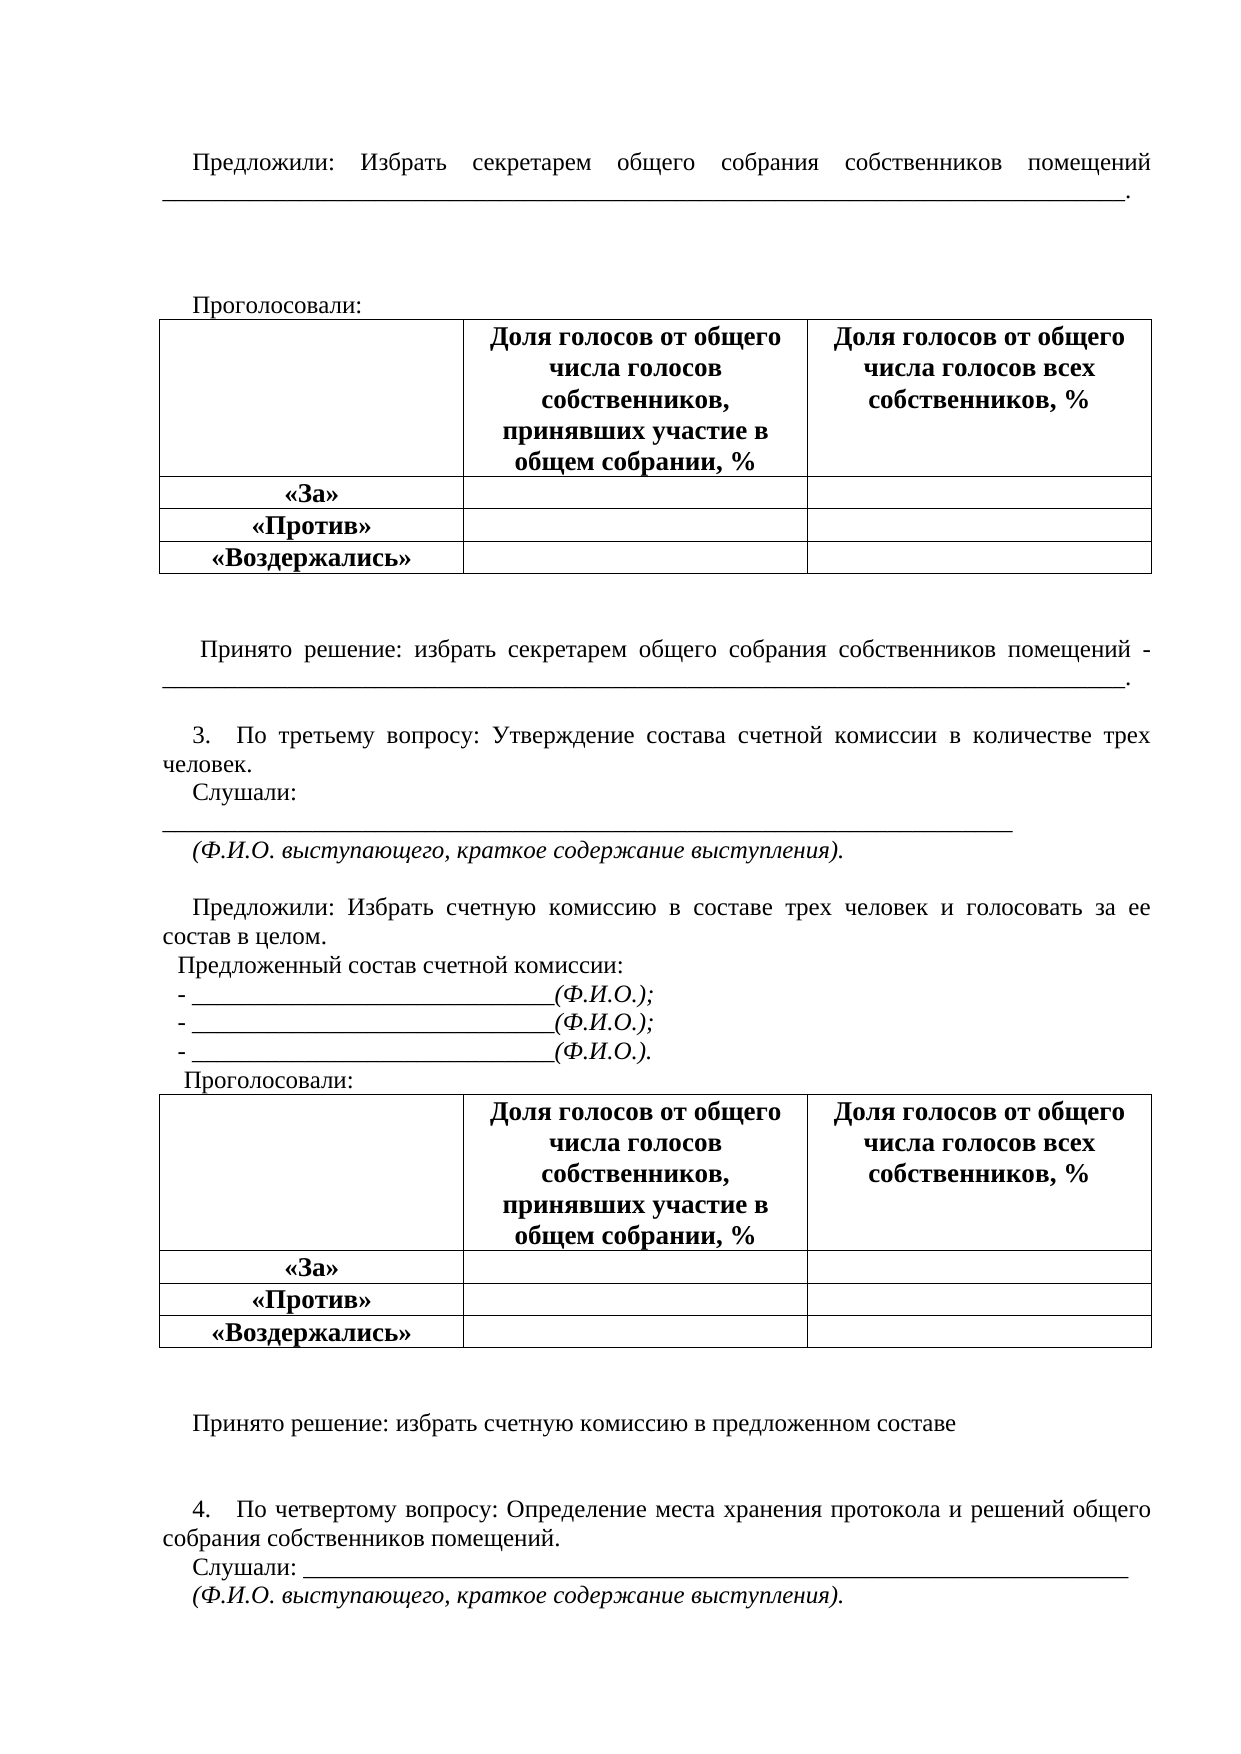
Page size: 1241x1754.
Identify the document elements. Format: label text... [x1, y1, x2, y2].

list - _____________________________(Ф.И.О.); [148, 979, 1152, 1007]
table_cell [808, 509, 1151, 541]
table_cell «Против» [160, 1284, 463, 1315]
list Предложили: Избрать секретарем общего собрания собственников помещений _____________________________________________________________________________. [162, 147, 1152, 204]
table_cell [808, 1284, 1151, 1315]
table_header Доля голосов от общего числа голосов собственников, принявших участие в общем собрании, % [464, 1095, 807, 1250]
list По третьему вопросу: Утверждение состава счетной комиссии в количестве трех человек. [162, 720, 1152, 777]
table_header Доля голосов от общего числа голосов собственников, принявших участие в общем собрании, % [464, 320, 807, 476]
list - _____________________________(Ф.И.О.); [148, 1007, 1152, 1036]
table_cell [808, 477, 1151, 508]
list Слушали: ____________________________________________________________________ [162, 777, 1152, 835]
table_cell [464, 1316, 807, 1347]
list Проголосовали: [162, 291, 1152, 319]
table_cell «Воздержались» [160, 1316, 463, 1347]
table_cell [464, 1284, 807, 1315]
list Предложили: Избрать счетную комиссию в составе трех человек и голосовать за ее состав в целом. [162, 892, 1152, 950]
table_header [160, 320, 463, 476]
table_cell [464, 509, 807, 541]
table_cell [464, 1251, 807, 1283]
list (Ф.И.О. выступающего, краткое содержание выступления). [162, 835, 1152, 864]
table_cell «За» [160, 1251, 463, 1283]
table_header [160, 1095, 463, 1250]
list Принято решение: избрать секретарем общего собрания собственников помещений -_____________________________________________________________________________. [162, 634, 1152, 691]
list - _____________________________(Ф.И.О.). [148, 1036, 1152, 1065]
table_cell «Воздержались» [160, 542, 463, 573]
table_cell [808, 1251, 1151, 1283]
table_cell «Против» [160, 509, 463, 541]
list Предложенный состав счетной комиссии: [148, 950, 1152, 979]
table_cell [808, 1316, 1151, 1347]
table_cell «За» [160, 477, 463, 508]
table_cell [464, 477, 807, 508]
list (Ф.И.О. выступающего, краткое содержание выступления). [162, 1580, 1152, 1609]
table_cell [808, 542, 1151, 573]
table_header Доля голосов от общего числа голосов всех собственников, % [808, 1095, 1151, 1250]
table_cell [464, 542, 807, 573]
table_header Доля голосов от общего числа голосов всех собственников, % [808, 320, 1151, 476]
list Принято решение: избрать счетную комиссию в предложенном составе [162, 1408, 1152, 1437]
list Проголосовали: [148, 1065, 1152, 1094]
list Слушали: __________________________________________________________________ [162, 1552, 1152, 1580]
list По четвертому вопросу: Определение места хранения протокола и решений общего собрания собственников помещений. [162, 1494, 1152, 1552]
